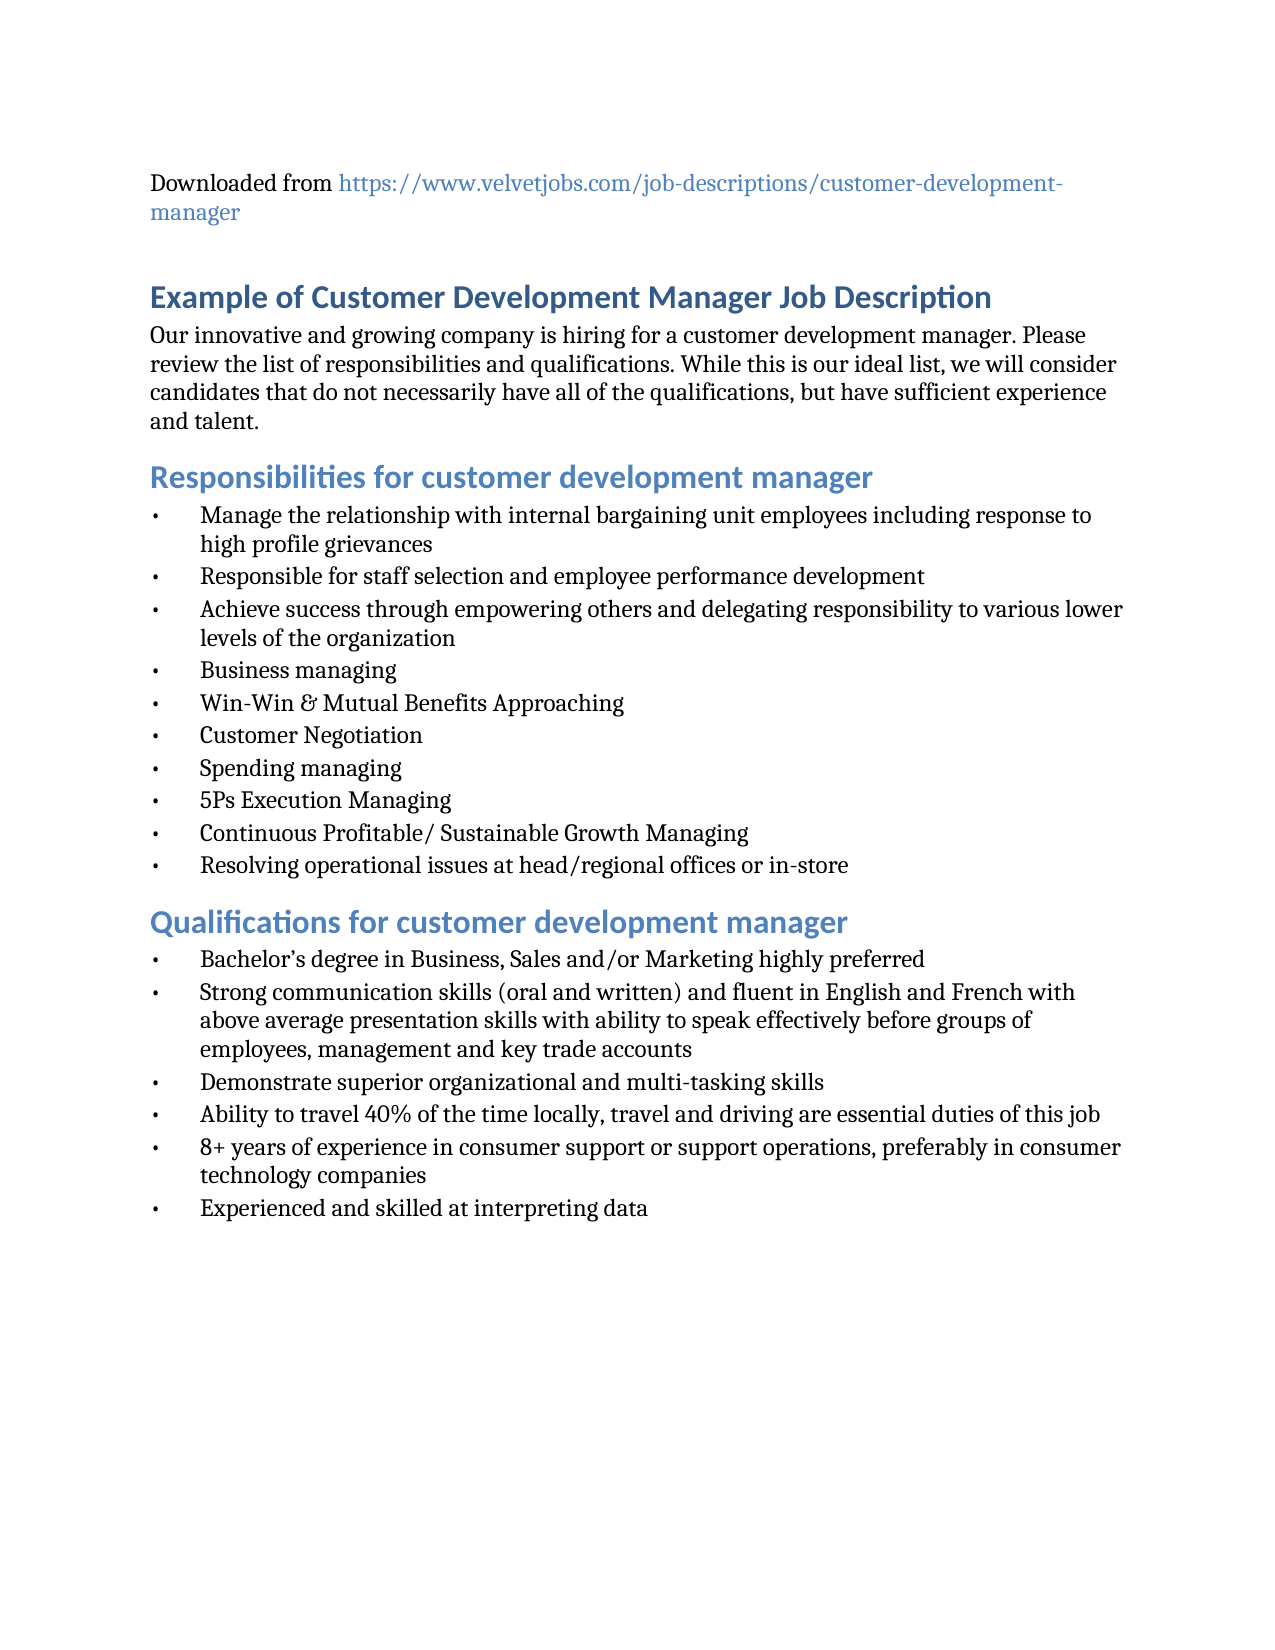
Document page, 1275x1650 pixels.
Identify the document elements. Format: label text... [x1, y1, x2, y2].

subtitle Responsibilities for customer development manager [150, 457, 1125, 497]
list Win-Win & Mutual Benefits Approaching [150, 688, 1125, 717]
subtitle Qualifications for customer development manager [150, 901, 1125, 941]
list Demonstrate superior organizational and multi-tasking skills [150, 1068, 1125, 1096]
list Business managing [150, 656, 1125, 685]
list Customer Negotiation [150, 721, 1125, 750]
list Manage the relationship with internal bargaining unit employees including response to high profile grievances [150, 501, 1125, 558]
text Downloaded from https://www.velvetjobs.com/job-descriptions/customer-development-manager [150, 169, 1125, 226]
text Our innovative and growing company is hiring for a customer development manager. Please review the list of responsibilities and qualifications. While this is our ideal list, we will consider candidates that do not necessarily have all of the qualifications, but have sufficient experience and talent. [150, 321, 1125, 436]
subtitle Example of Customer Development Manager Job Description [150, 276, 1125, 317]
list Spending managing [150, 753, 1125, 782]
list Bachelor’s degree in Business, Sales and/or Marketing highly preferred [150, 945, 1125, 974]
list Experienced and skilled at interpreting data [150, 1194, 1125, 1223]
list Responsible for staff selection and employee performance development [150, 562, 1125, 591]
list Continuous Profitable/ Sustainable Growth Managing [150, 818, 1125, 847]
list Strong communication skills (oral and written) and fluent in English and French with above average presentation skills with ability to speak effectively before groups of employees, management and key trade accounts [150, 978, 1125, 1064]
list Achieve success through empowering others and delegating responsibility to various lower levels of the organization [150, 595, 1125, 652]
list Ability to travel 40% of the time locally, travel and driving are essential duties of this job [150, 1100, 1125, 1129]
list 8+ years of experience in consumer support or support operations, preferably in consumer technology companies [150, 1133, 1125, 1190]
list 5Ps Execution Managing [150, 786, 1125, 815]
list Resolving operational issues at head/regional offices or in-store [150, 851, 1125, 880]
